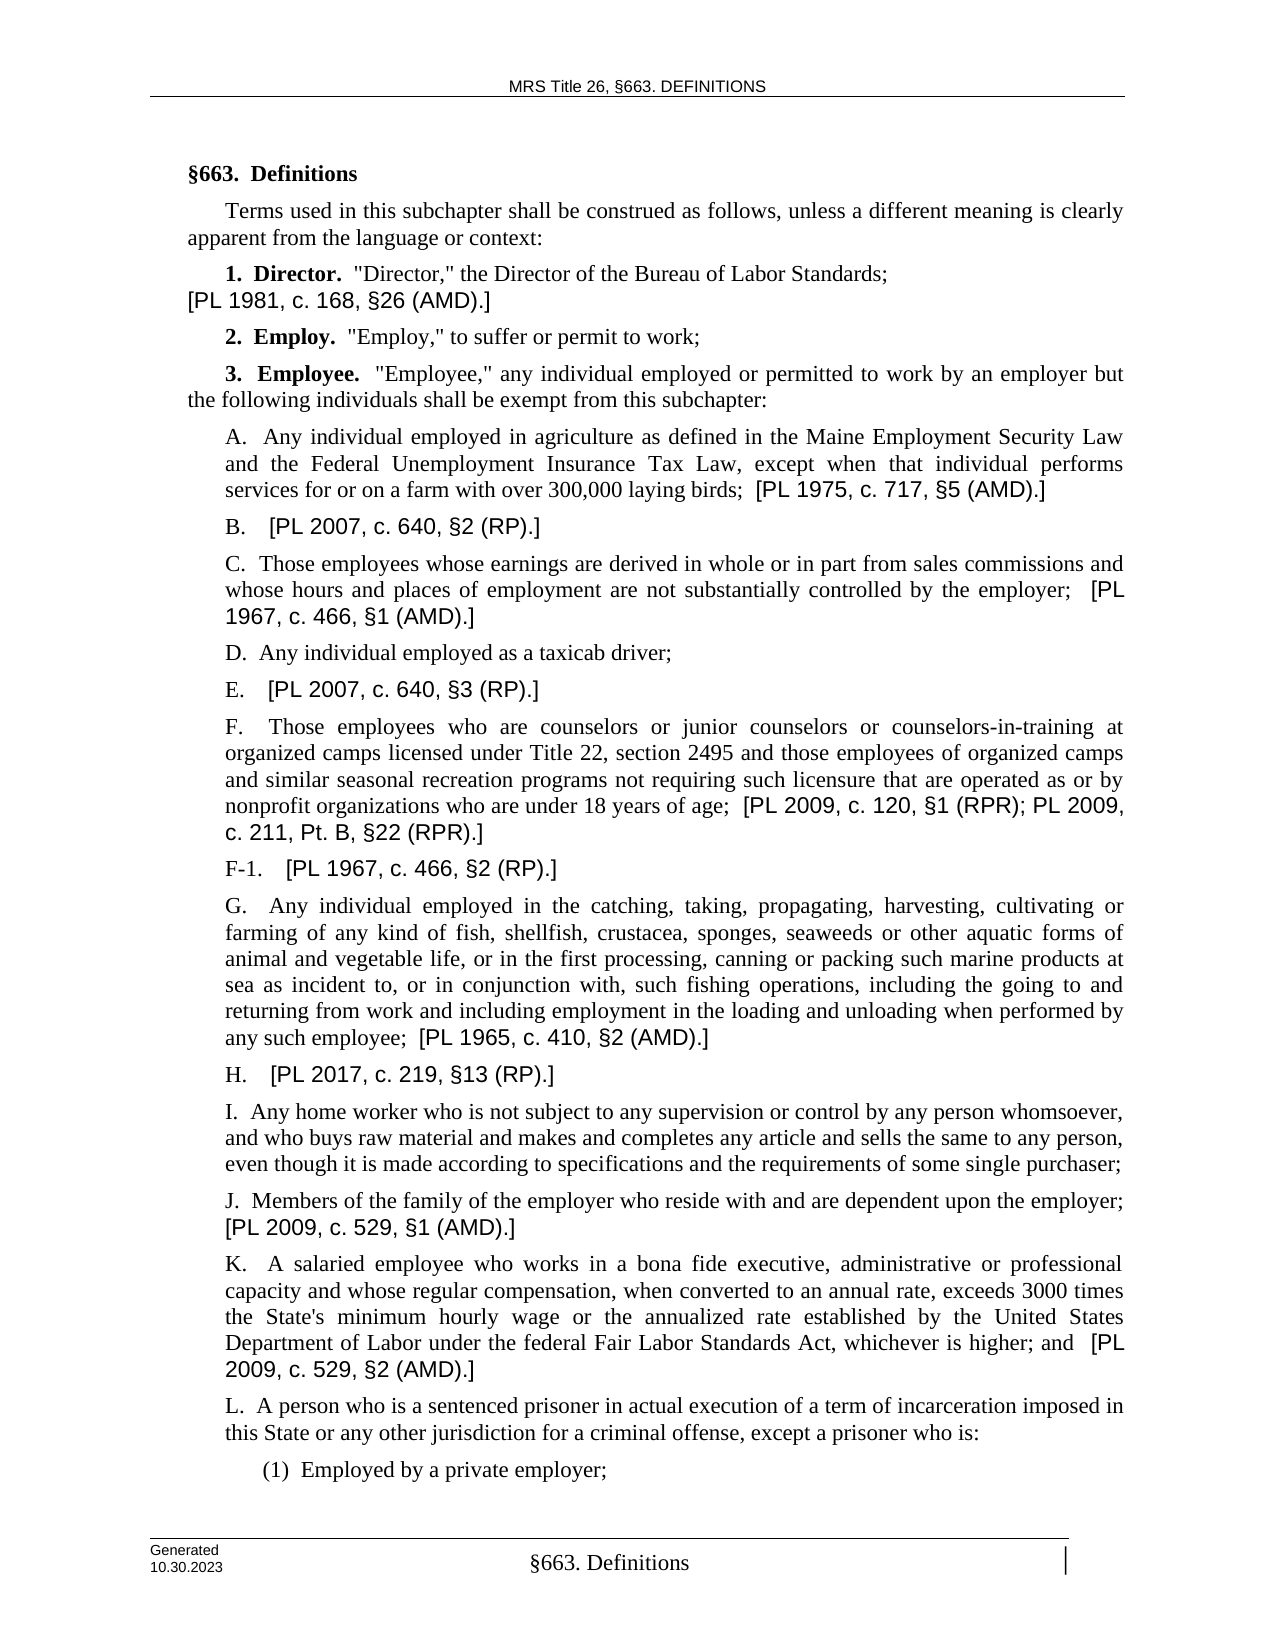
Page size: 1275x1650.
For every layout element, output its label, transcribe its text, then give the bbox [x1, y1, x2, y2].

text §663. Definitions [187, 160, 1125, 187]
text D. Any individual employed as a taxicab driver; [225, 639, 1125, 666]
text G. Any individual employed in the catching, taking, propagating, harvesting, cultivating or farming of any kind of fish, shellfish, crustacea, sponges, seaweeds or other aquatic forms of animal and vegetable life, or in the first processing, canning or packing such marine products at sea as incident to, or in conjunction with, such fishing operations, including the going to and returning from work and including employment in the loading and unloading when performed by any such employee; [PL 1965, c. 410, §2 (AMD).] [225, 892, 1125, 1050]
text K. A salaried employee who works in a bona fide executive, administrative or professional capacity and whose regular compensation, when converted to an annual rate, exceeds 3000 times the State's minimum hourly wage or the annualized rate established by the United States Department of Labor under the federal Fair Labor Standards Act, whichever is higher; and [PL 2009, c. 529, §2 (AMD).] [225, 1250, 1125, 1382]
text A. Any individual employed in agriculture as defined in the Maine Employment Security Law and the Federal Unemployment Insurance Tax Law, except when that individual performs services for or on a farm with over 300,000 laying birds; [PL 1975, c. 717, §5 (AMD).] [225, 423, 1125, 502]
text L. A person who is a sentenced prisoner in actual execution of a term of incarceration imposed in this State or any other jurisdiction for a criminal offense, except a prisoner who is: [225, 1393, 1125, 1445]
text 3. Employee. "Employee," any individual employed or permitted to work by an employer but the following individuals shall be exempt from this subchapter: [187, 360, 1125, 413]
text 2. Employ. "Employ," to suffer or permit to work; [187, 323, 1125, 350]
text F-1. [PL 1967, c. 466, §2 (RP).] [225, 855, 1125, 882]
text E. [PL 2007, c. 640, §3 (RP).] [225, 676, 1125, 703]
text [PL 1981, c. 168, §26 (AMD).] [187, 287, 1125, 313]
text H. [PL 2017, c. 219, §13 (RP).] [225, 1061, 1125, 1087]
text 1. Director. "Director," the Director of the Bureau of Labor Standards; [187, 260, 1125, 287]
text C. Those employees whose earnings are derived in whole or in part from sales commissions and whose hours and places of employment are not substantially controlled by the employer; [PL 1967, c. 466, §1 (AMD).] [225, 550, 1125, 629]
text (1) Employed by a private employer; [262, 1456, 1125, 1482]
text B. [PL 2007, c. 640, §2 (RP).] [225, 513, 1125, 539]
text F. Those employees who are counselors or junior counselors or counselors-in-training at organized camps licensed under Title 22, section 2495 and those employees of organized camps and similar seasonal recreation programs not requiring such licensure that are operated as or by nonprofit organizations who are under 18 years of age; [PL 2009, c. 120, §1 (RPR); PL 2009, c. 211, Pt. B, §22 (RPR).] [225, 713, 1125, 845]
text J. Members of the family of the employer who reside with and are dependent upon the employer; [PL 2009, c. 529, §1 (AMD).] [225, 1187, 1125, 1240]
text I. Any home worker who is not subject to any supervision or control by any person whomsoever, and who buys raw material and makes and completes any article and sells the same to any person, even though it is made according to specifications and the requirements of some single purchaser; [225, 1098, 1125, 1177]
text Terms used in this subchapter shall be construed as follows, unless a different meaning is clearly apparent from the language or context: [187, 197, 1125, 250]
